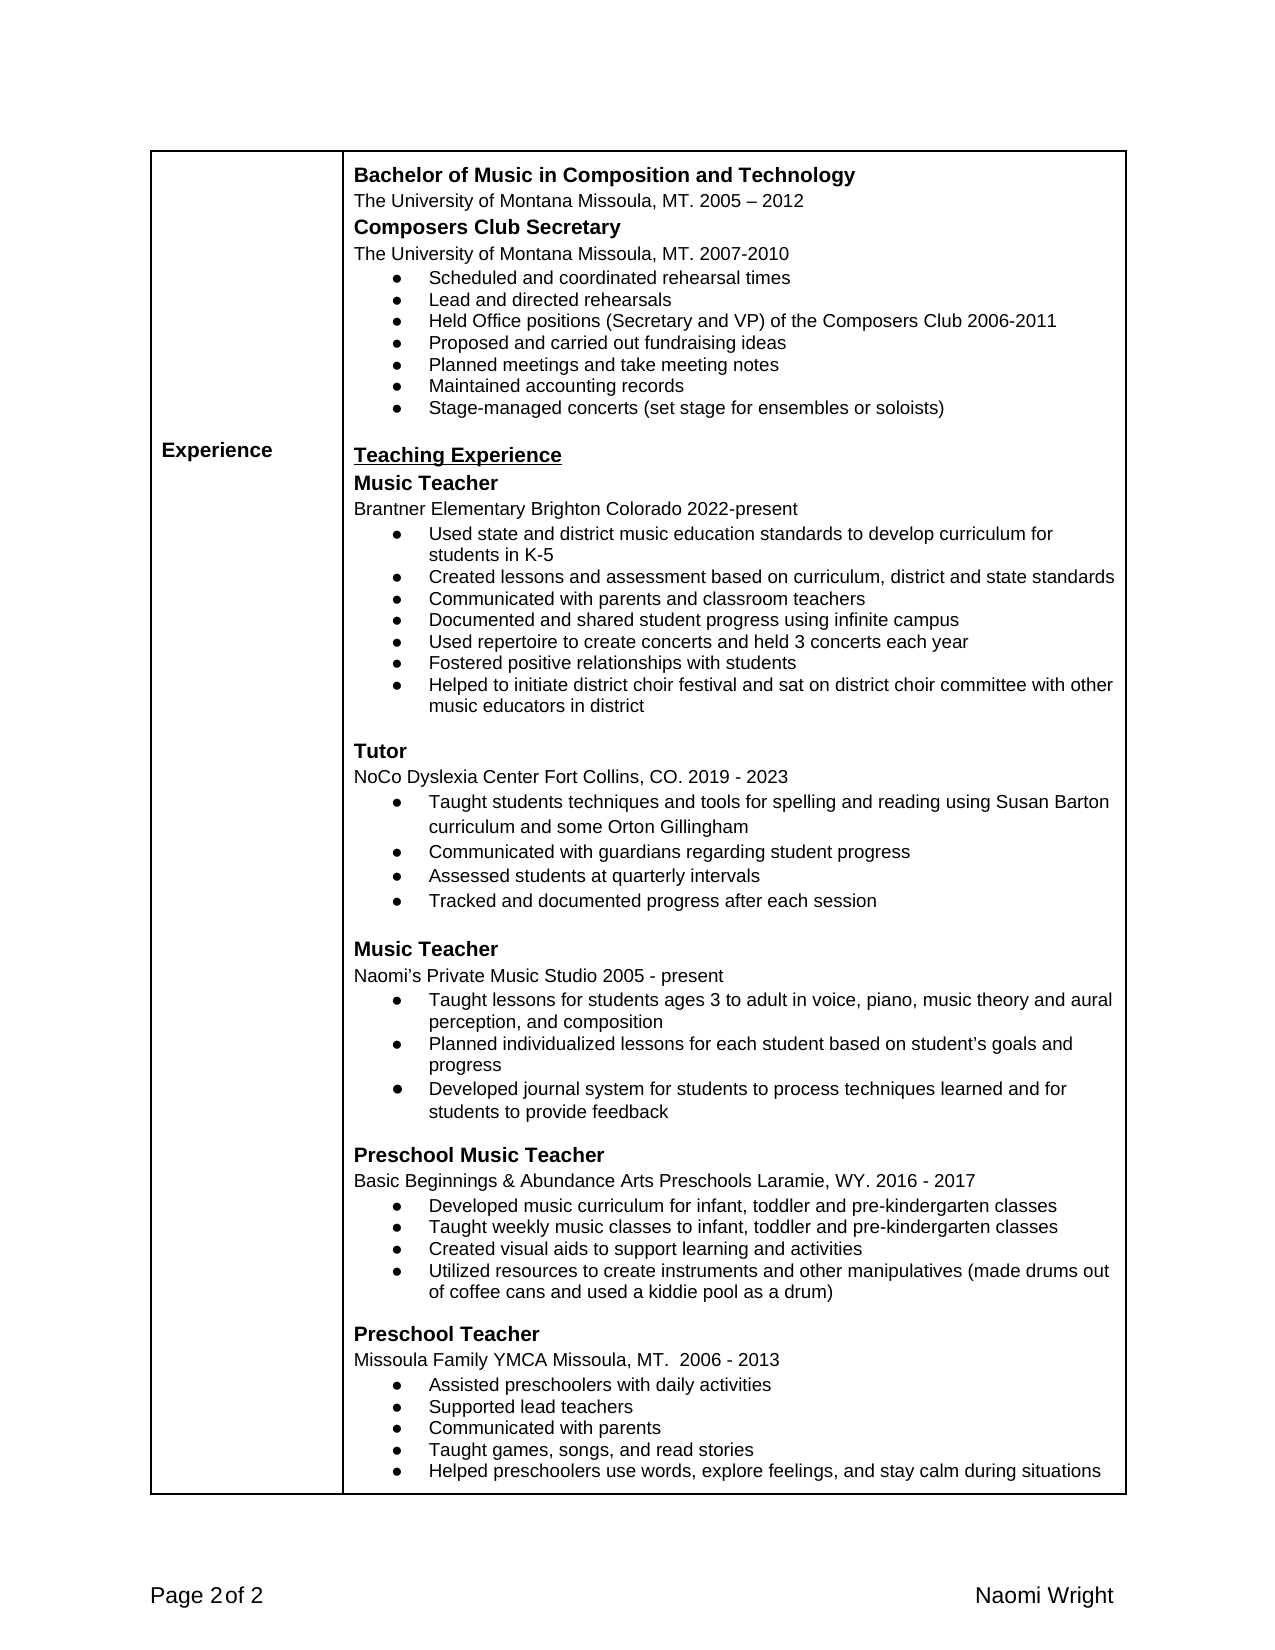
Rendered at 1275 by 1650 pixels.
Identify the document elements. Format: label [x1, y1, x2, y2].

table_header [344, 152, 1125, 1493]
table_header [152, 152, 342, 1493]
